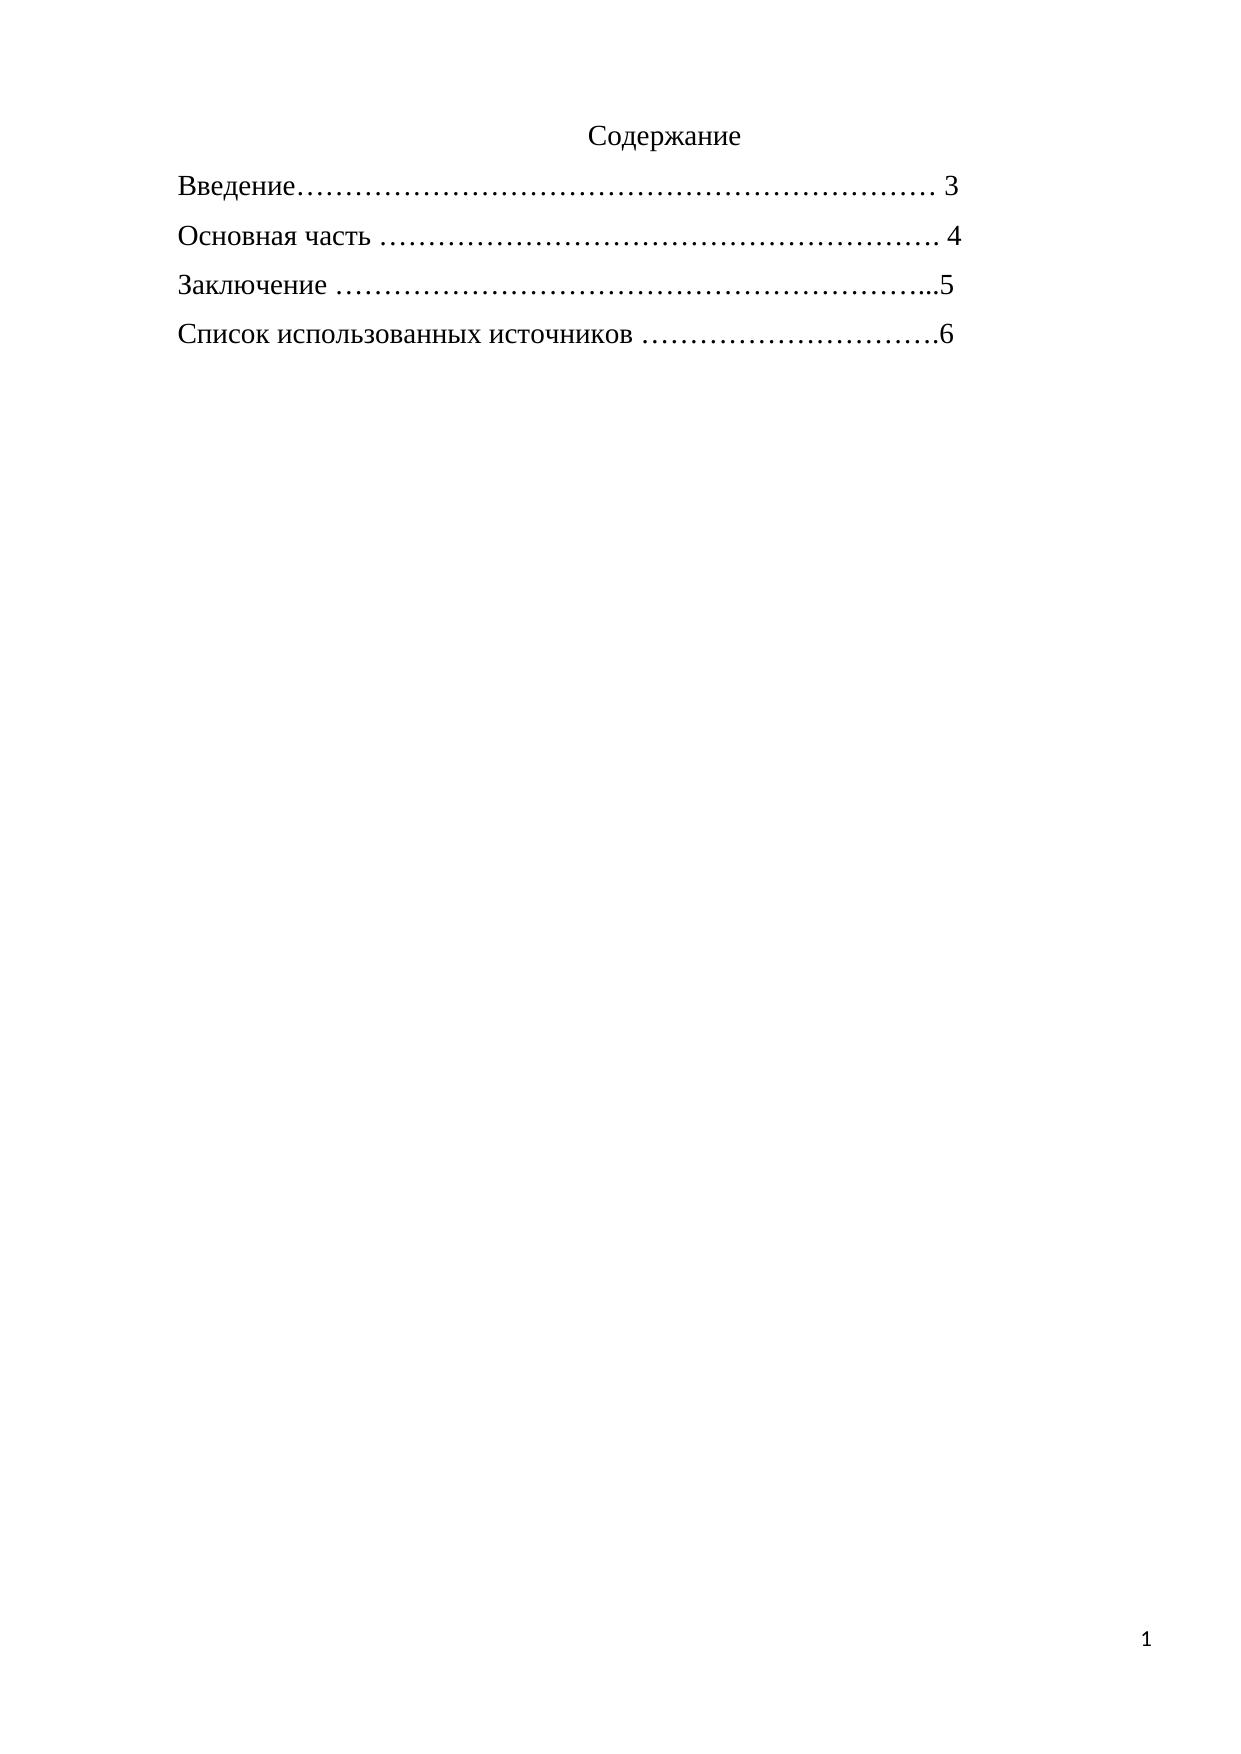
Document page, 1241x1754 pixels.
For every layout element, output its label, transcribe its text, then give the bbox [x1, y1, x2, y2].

text Основная часть …………………………………………………. 4 [177, 218, 1152, 251]
text Содержание [177, 118, 1152, 152]
text Список использованных источников ………………………….6 [177, 316, 1152, 349]
text Заключение ……………………………………………………...5 [177, 267, 1152, 300]
text Введение………………………………………………………… 3 [177, 168, 1152, 202]
